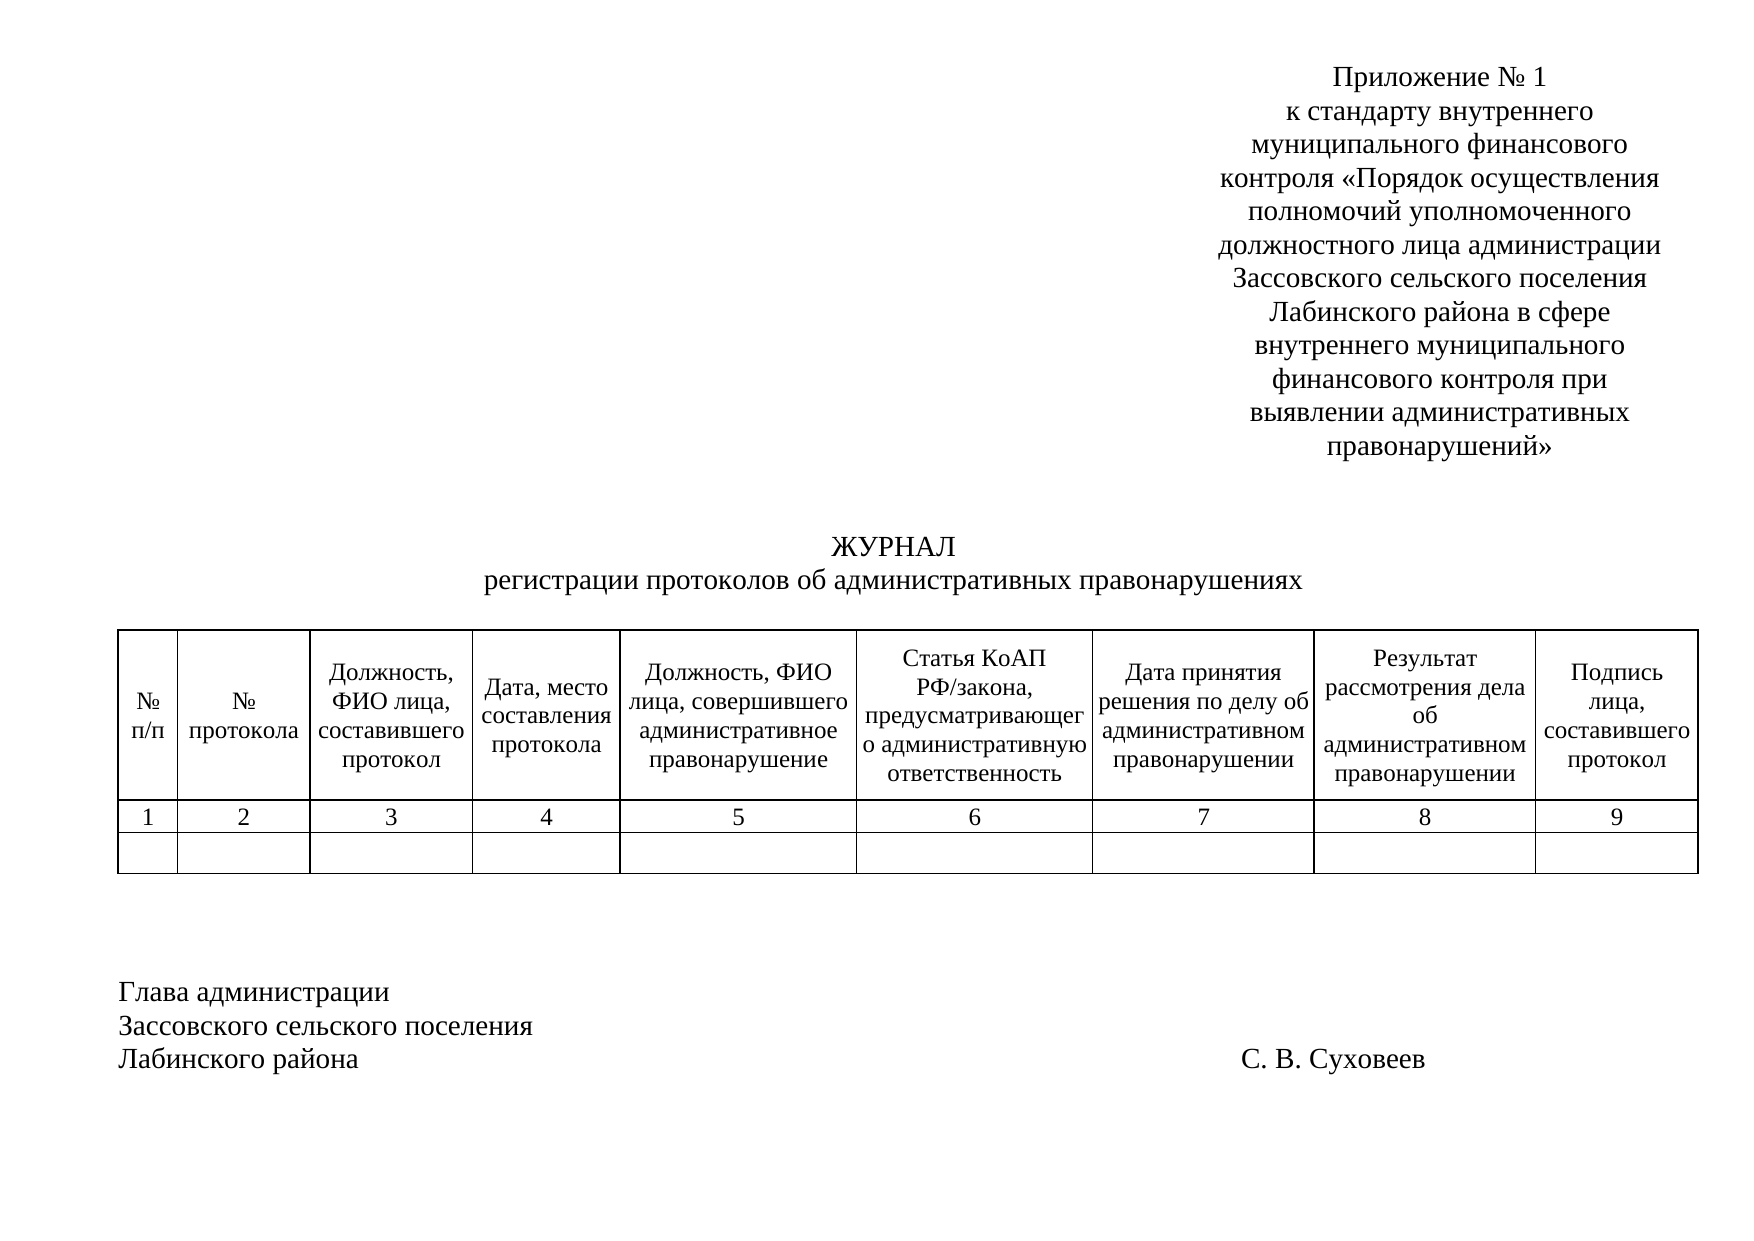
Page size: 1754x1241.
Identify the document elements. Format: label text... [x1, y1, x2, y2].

table_cell 2 [178, 801, 309, 832]
table_cell [178, 833, 309, 873]
text Приложение № 1 [1211, 59, 1668, 93]
table_header Дата, место составления протокола [473, 631, 619, 799]
text Лабинского района С. В. Суховеев [118, 1042, 1668, 1075]
table_header Статья КоАП РФ/закона, предусматривающего административную ответственность [857, 631, 1092, 799]
table_header Подпись лица, составившего протокол [1536, 631, 1697, 799]
table_cell [1315, 833, 1535, 873]
text регистрации протоколов об административных правонарушениях [118, 562, 1668, 596]
table_header Результат рассмотрения дела об административном правонарушении [1315, 631, 1535, 799]
table_cell 9 [1536, 801, 1697, 832]
table_cell [473, 833, 619, 873]
text ЖУРНАЛ [118, 529, 1668, 562]
table_cell [1093, 833, 1313, 873]
text Зассовского сельского поселения [118, 1008, 1668, 1042]
table_cell 6 [857, 801, 1092, 832]
table_header Дата принятия решения по делу об административном правонарушении [1093, 631, 1313, 799]
text к стандарту внутреннего муниципального финансового контроля «Порядок осуществления полномочий уполномоченного должностного лица администрации Зассовского сельского поселения Лабинского района в сфере внутреннего муниципального финансового контроля при выявлении административных правонарушений» [1211, 93, 1668, 462]
table_cell 8 [1315, 801, 1535, 832]
table_cell 4 [473, 801, 619, 832]
table_header № п/п [119, 631, 177, 799]
table_header Должность, ФИО лица, составившего протокол [311, 631, 472, 799]
table_header № протокола [178, 631, 309, 799]
table_header Должность, ФИО лица, совершившего административное правонарушение [621, 631, 856, 799]
table_cell 7 [1093, 801, 1313, 832]
table_cell [857, 833, 1092, 873]
text Глава администрации [118, 974, 1668, 1008]
table_cell [311, 833, 472, 873]
table_cell [1536, 833, 1697, 873]
table_cell 1 [119, 801, 177, 832]
table_cell [119, 833, 177, 873]
table_cell 5 [621, 801, 856, 832]
table_cell [621, 833, 856, 873]
table_cell 3 [311, 801, 472, 832]
